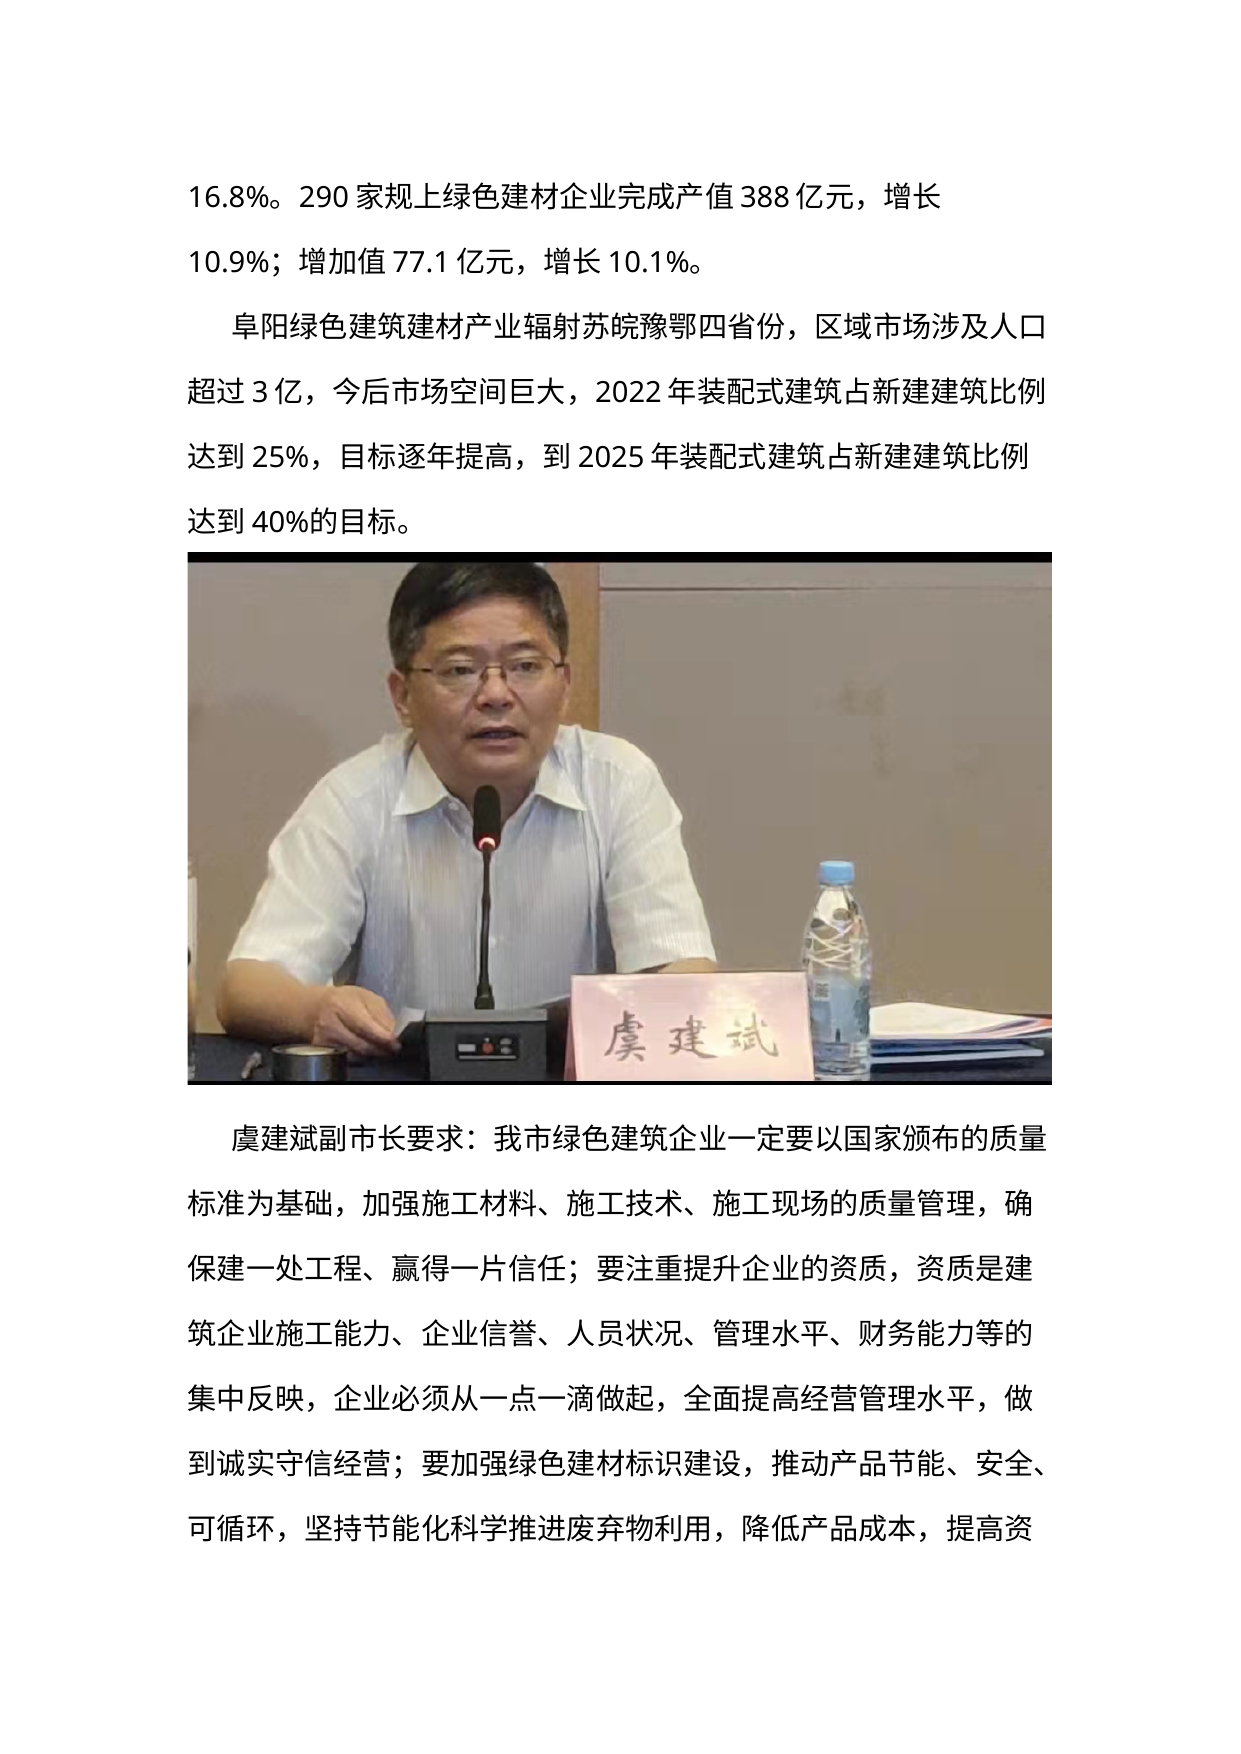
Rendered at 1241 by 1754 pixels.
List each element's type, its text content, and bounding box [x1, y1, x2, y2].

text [187, 162, 1053, 292]
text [187, 1104, 1053, 1559]
picture [187, 552, 1052, 1085]
